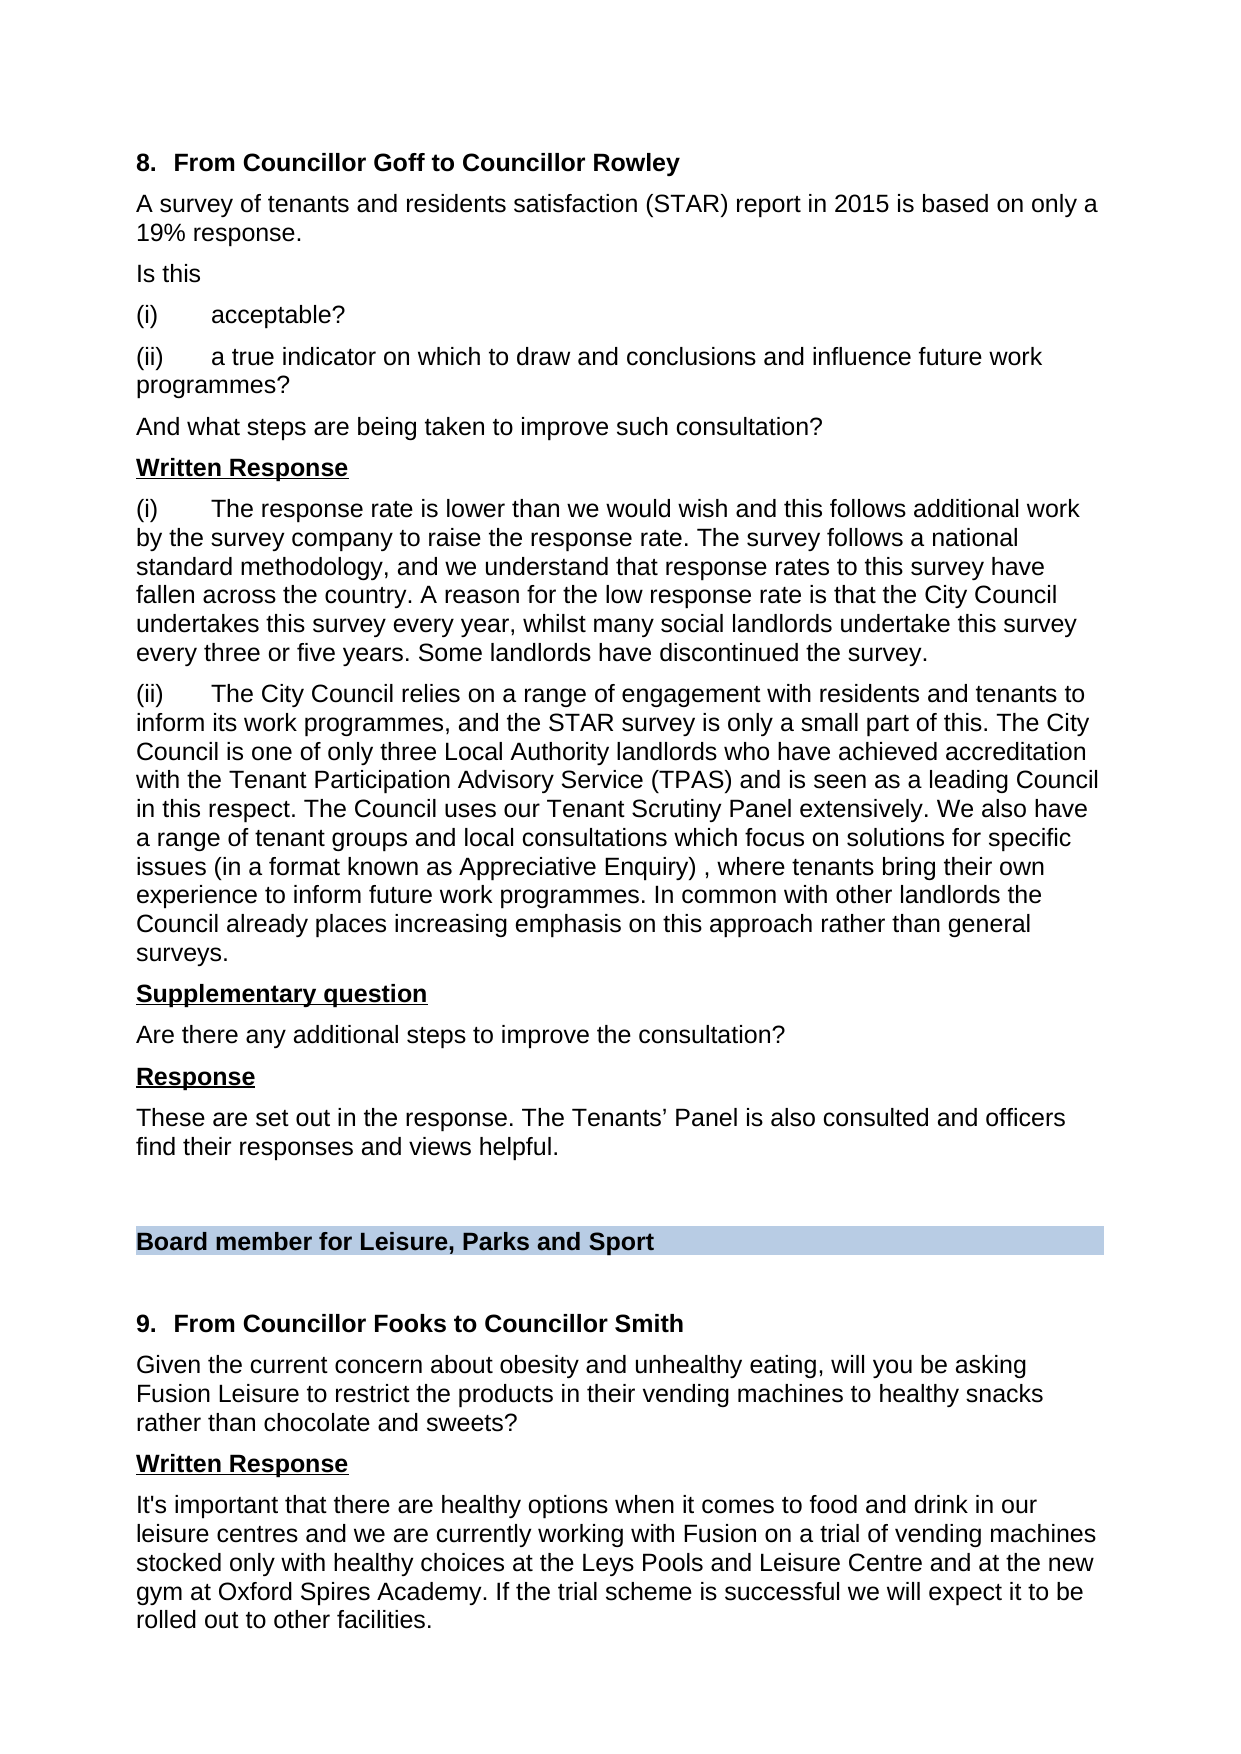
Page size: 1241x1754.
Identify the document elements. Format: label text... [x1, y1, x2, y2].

subtitle Is this [136, 259, 1104, 288]
text It's important that there are healthy options when it comes to food and drink in our leisure centres and we are currently working with Fusion on a trial of vending machines stocked only with healthy choices at the Leys Pools and Leisure Centre and at the new gym at Oxford Spires Academy. If the trial scheme is successful we will expect it to be rolled out to other facilities. [136, 1490, 1104, 1634]
subtitle And what steps are being taken to improve such consultation? [136, 411, 1104, 440]
subtitle Written Response [136, 1449, 1104, 1478]
subtitle (ii) a true indicator on which to draw and conclusions and influence future work programmes? [136, 341, 1104, 399]
subtitle (i) acceptable? [136, 300, 1104, 329]
subtitle From Councillor Fooks to Councillor Smith [136, 1309, 1104, 1338]
text These are set out in the response. The Tenants’ Panel is also consulted and officers find their responses and views helpful. [136, 1103, 1104, 1160]
text (i) The response rate is lower than we would wish and this follows additional work by the survey company to raise the response rate. The survey follows a national standard methodology, and we understand that response rates to this survey have fallen across the country. A reason for the low response rate is that the City Council undertakes this survey every year, whilst many social landlords undertake this survey every three or five years. Some landlords have discontinued the survey. [136, 494, 1104, 666]
text (ii) The City Council relies on a range of engagement with residents and tenants to inform its work programmes, and the STAR survey is only a small part of this. The City Council is one of only three Local Authority landlords who have achieved accreditation with the Tenant Participation Advisory Service (TPAS) and is seen as a leading Council in this respect. The Council uses our Tenant Scrutiny Panel extensively. We also have a range of tenant groups and local consultations which focus on solutions for specific issues (in a format known as Appreciative Enquiry) , where tenants bring their own experience to inform future work programmes. In common with other landlords the Council already places increasing emphasis on this approach rather than general surveys. [136, 679, 1104, 966]
text Response [136, 1061, 1104, 1090]
subtitle Written Response [136, 453, 1104, 481]
text Given the current concern about obesity and unhealthy eating, will you be asking Fusion Leisure to restrict the products in their vending machines to healthy snacks rather than chocolate and sweets? [136, 1350, 1104, 1436]
text Are there any additional steps to improve the consultation? [136, 1020, 1104, 1049]
text Supplementary question [136, 979, 1104, 1008]
subtitle Board member for Leisure, Parks and Sport [136, 1226, 1104, 1255]
subtitle From Councillor Goff to Councillor Rowley [136, 148, 1104, 176]
subtitle A survey of tenants and residents satisfaction (STAR) report in 2015 is based on only a 19% response. [136, 189, 1104, 246]
